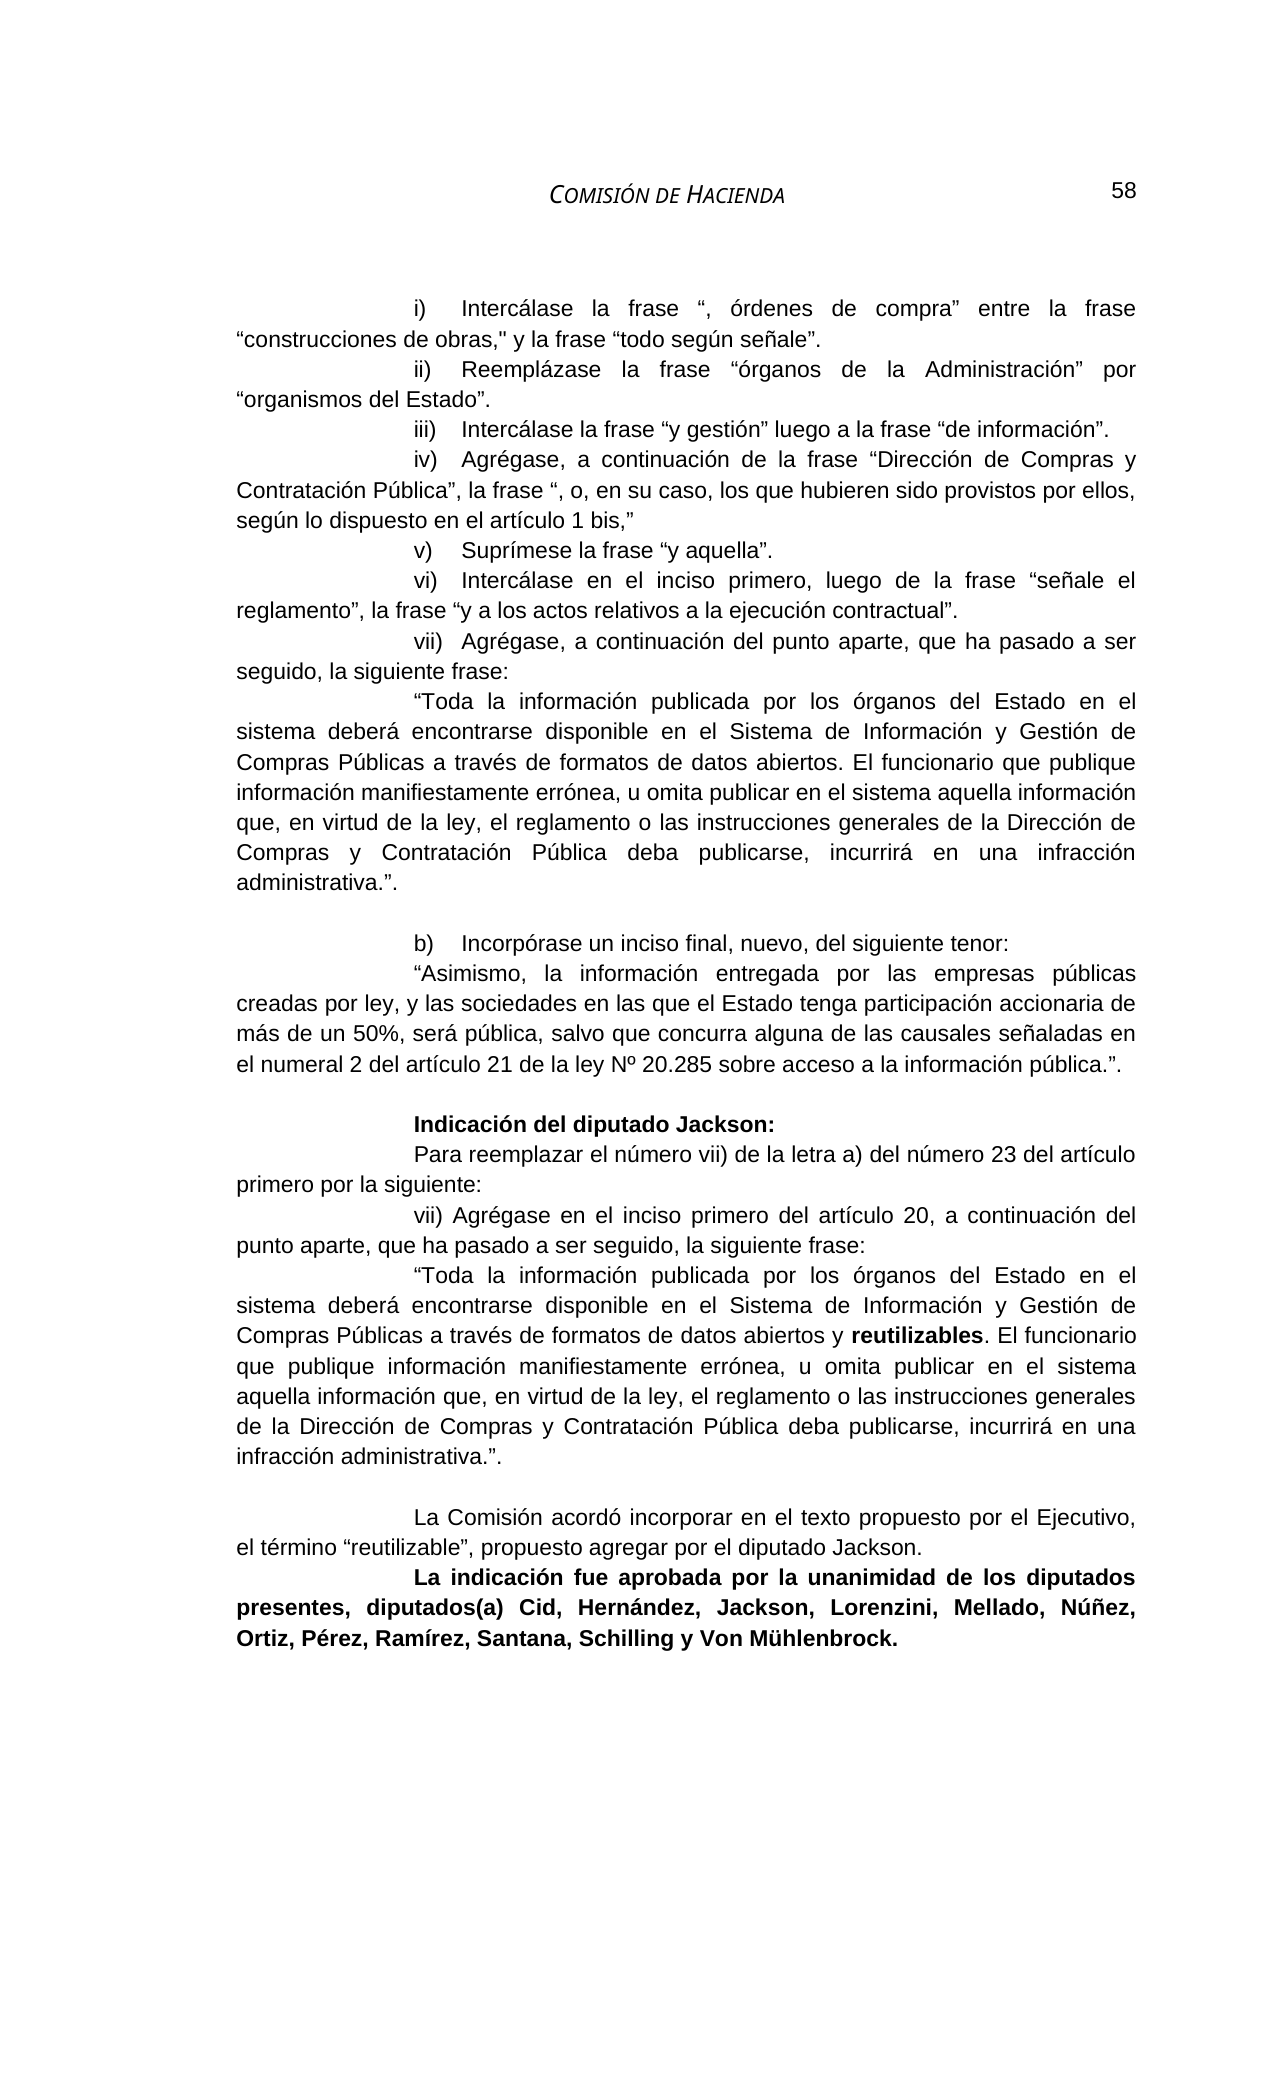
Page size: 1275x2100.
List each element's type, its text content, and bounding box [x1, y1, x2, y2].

text vii) Agrégase, a continuación del punto aparte, que ha pasado a ser seguido, la siguiente frase: [236, 628, 1137, 684]
text La indicación fue aprobada por la unanimidad de los diputados presentes, diputados(a) Cid, Hernández, Jackson, Lorenzini, Mellado, Núñez, Ortiz, Pérez, Ramírez, Santana, Schilling y Von Mühlenbrock. [236, 1564, 1137, 1651]
text vii) Agrégase en el inciso primero del artículo 20, a continuación del punto aparte, que ha pasado a ser seguido, la siguiente frase: [236, 1202, 1137, 1258]
text ii) Reemplázase la frase “órganos de la Administración” por “organismos del Estado”. [236, 356, 1137, 412]
text “Toda la información publicada por los órganos del Estado en el sistema deberá encontrarse disponible en el Sistema de Información y Gestión de Compras Públicas a través de formatos de datos abiertos y reutilizables. El funcionario que publique información manifiestamente errónea, u omita publicar en el sistema aquella información que, en virtud de la ley, el reglamento o las instrucciones generales de la Dirección de Compras y Contratación Pública deba publicarse, incurrirá en una infracción administrativa.”. [236, 1262, 1137, 1469]
text Para reemplazar el número vii) de la letra a) del número 23 del artículo primero por la siguiente: [236, 1141, 1137, 1198]
text La Comisión acordó incorporar en el texto propuesto por el Ejecutivo, el término “reutilizable”, propuesto agregar por el diputado Jackson. [236, 1504, 1137, 1560]
text “Asimismo, la información entregada por las empresas públicas creadas por ley, y las sociedades en las que el Estado tenga participación accionaria de más de un 50%, será pública, salvo que concurra alguna de las causales señaladas en el numeral 2 del artículo 21 de la ley Nº 20.285 sobre acceso a la información pública.”. [236, 960, 1137, 1077]
text vi) Intercálase en el inciso primero, luego de la frase “señale el reglamento”, la frase “y a los actos relativos a la ejecución contractual”. [236, 567, 1137, 624]
text b) Incorpórase un inciso final, nuevo, del siguiente tenor: [236, 930, 1137, 956]
text iv) Agrégase, a continuación de la frase “Dirección de Compras y Contratación Pública”, la frase “, o, en su caso, los que hubieren sido provistos por ellos, según lo dispuesto en el artículo 1 bis,” [236, 446, 1137, 533]
text v) Suprímese la frase “y aquella”. [236, 537, 1137, 563]
text Indicación del diputado Jackson: [236, 1111, 1137, 1137]
text i) Intercálase la frase “, órdenes de compra” entre la frase “construcciones de obras," y la frase “todo según señale”. [236, 295, 1137, 352]
text “Toda la información publicada por los órganos del Estado en el sistema deberá encontrarse disponible en el Sistema de Información y Gestión de Compras Públicas a través de formatos de datos abiertos. El funcionario que publique información manifiestamente errónea, u omita publicar en el sistema aquella información que, en virtud de la ley, el reglamento o las instrucciones generales de la Dirección de Compras y Contratación Pública deba publicarse, incurrirá en una infracción administrativa.”. [236, 688, 1137, 896]
text iii) Intercálase la frase “y gestión” luego a la frase “de información”. [236, 416, 1137, 442]
